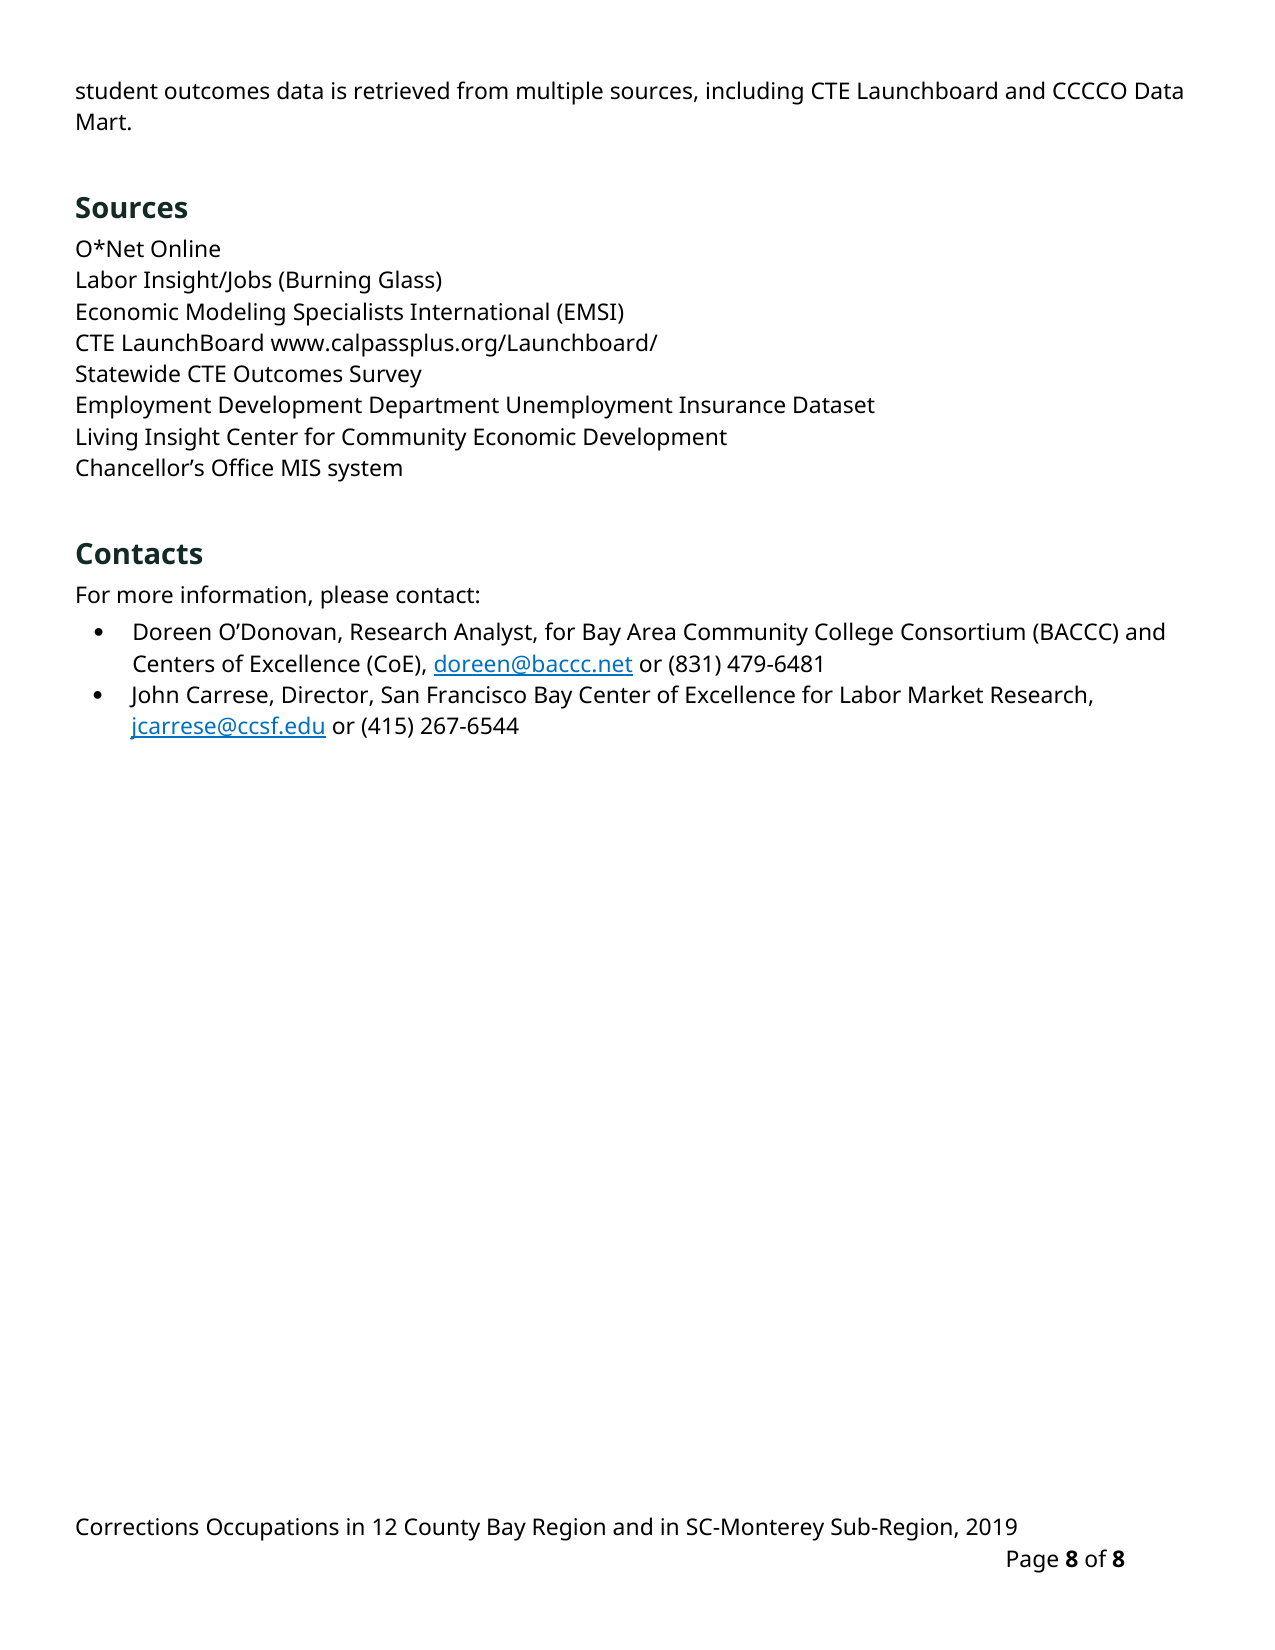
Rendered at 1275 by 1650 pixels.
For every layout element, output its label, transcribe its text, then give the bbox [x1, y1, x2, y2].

text Chancellor’s Office MIS system [75, 452, 1200, 483]
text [75, 75, 1200, 137]
text CTE LaunchBoard www.calpassplus.org/Launchboard/ [75, 327, 1200, 358]
list Doreen O’Donovan, Research Analyst, for Bay Area Community College Consortium (BACCC) and Centers of Excellence (CoE), doreen@baccc.net or (831) 479-6481 [94, 616, 1200, 679]
subtitle Contacts [75, 533, 1200, 573]
text Economic Modeling Specialists International (EMSI) [75, 296, 1200, 327]
text Labor Insight/Jobs (Burning Glass) [75, 264, 1200, 296]
text Living Insight Center for Community Economic Development [75, 421, 1200, 452]
text O*Net Online [75, 233, 1200, 264]
text For more information, please contact: [75, 579, 1200, 610]
subtitle Sources [75, 187, 1200, 227]
list John Carrese, Director, San Francisco Bay Center of Excellence for Labor Market Research, jcarrese@ccsf.edu or (415) 267-6544 [94, 679, 1200, 741]
text Employment Development Department Unemployment Insurance Dataset [75, 389, 1200, 421]
text Statewide CTE Outcomes Survey [75, 358, 1200, 389]
